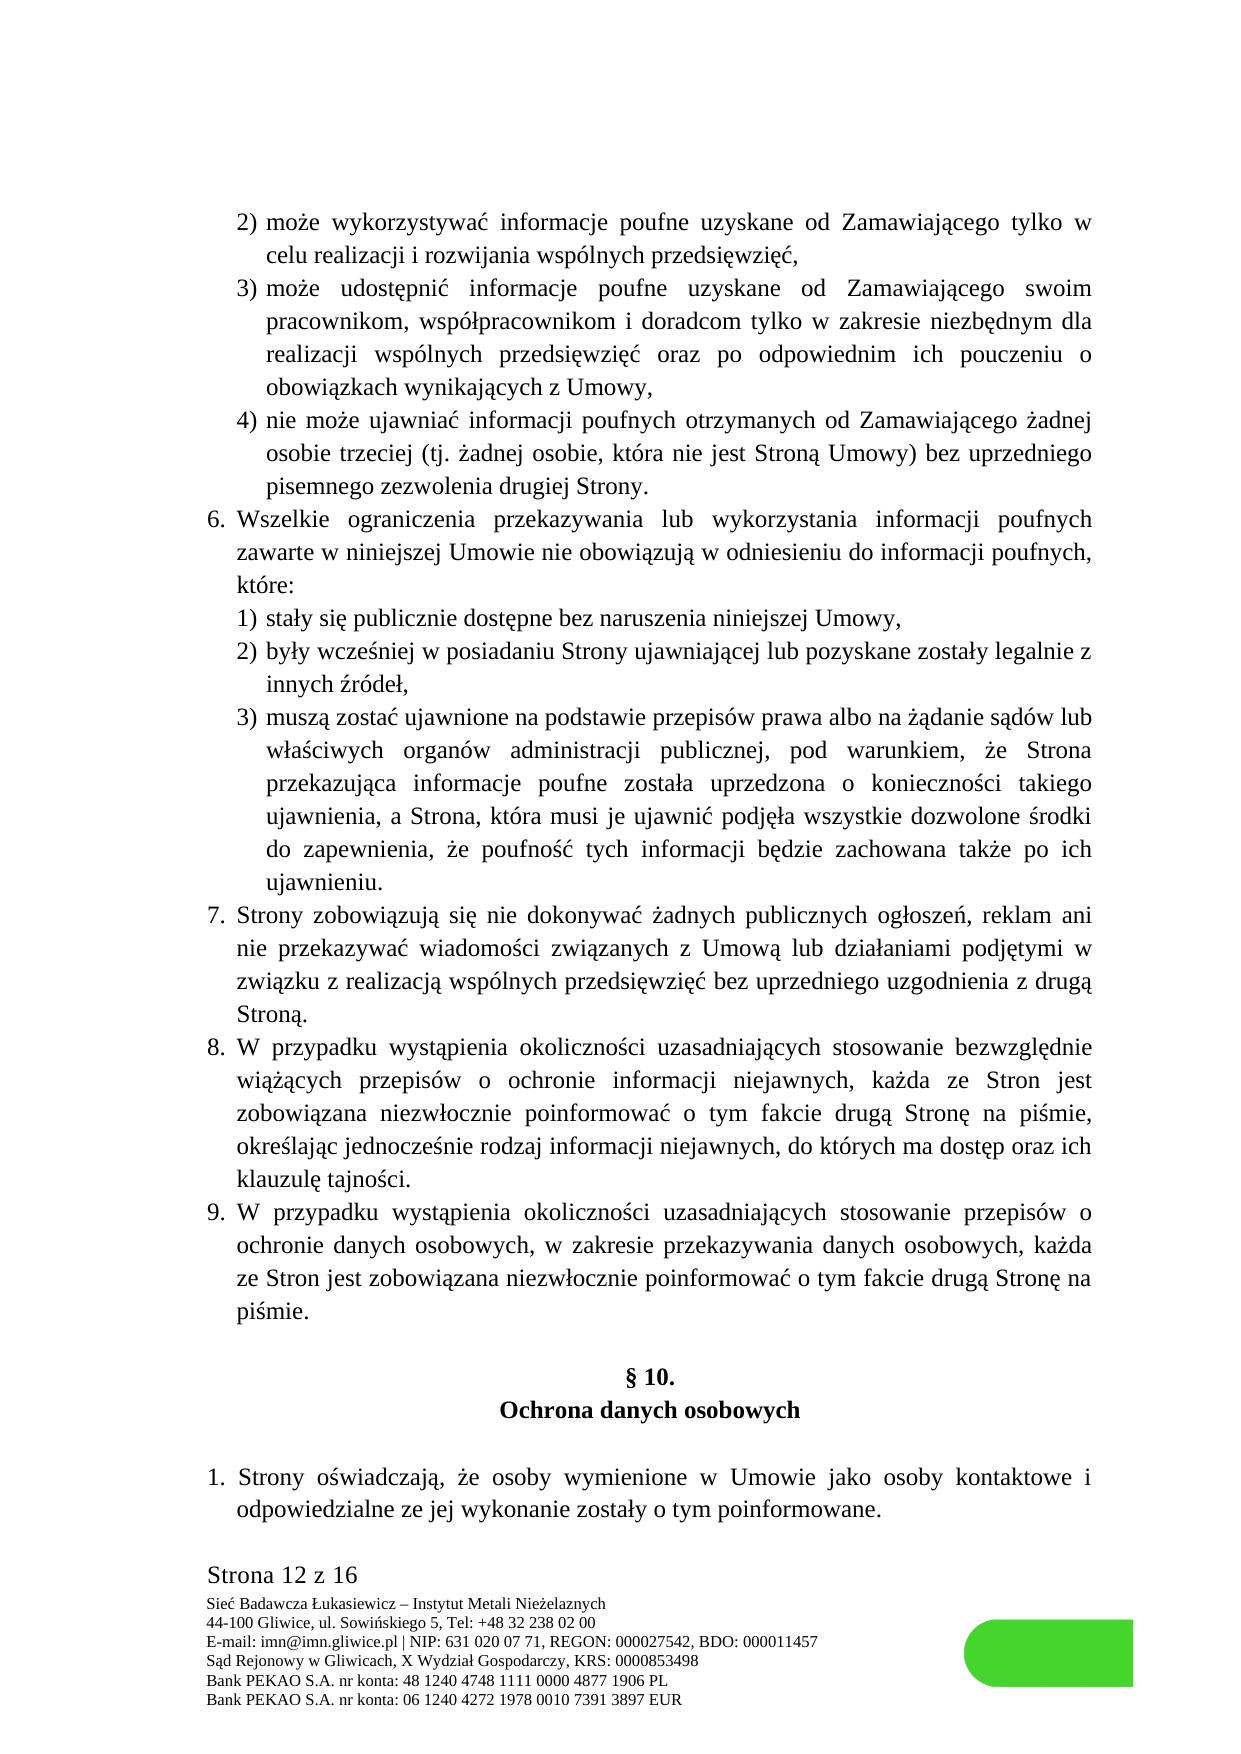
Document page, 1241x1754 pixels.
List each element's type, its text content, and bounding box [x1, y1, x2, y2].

text 6. Wszelkie ograniczenia przekazywania lub wykorzystania informacji poufnych zawarte w niniejszej Umowie nie obowiązują w odniesieniu do informacji poufnych, które: [207, 504, 1093, 599]
picture [960, 1615, 1163, 1754]
text Ochrona danych osobowych [207, 1396, 1093, 1424]
text 1) stały się publicznie dostępne bez naruszenia niniejszej Umowy, [236, 603, 1093, 632]
text § 10. [207, 1362, 1093, 1391]
text 1. Strony oświadczają, że osoby wymienione w Umowie jako osoby kontaktowe i odpowiedzialne ze jej wykonanie zostały o tym poinformowane. [207, 1462, 1093, 1523]
text 7. Strony zobowiązują się nie dokonywać żadnych publicznych ogłoszeń, reklam ani nie przekazywać wiadomości związanych z Umową lub działaniami podjętymi w związku z realizacją wspólnych przedsięwzięć bez uprzedniego uzgodnienia z drugą Stroną. [207, 900, 1093, 1028]
text 2) były wcześniej w posiadaniu Strony ujawniającej lub pozyskane zostały legalnie z innych źródeł, [236, 636, 1093, 698]
text 4) nie może ujawniać informacji poufnych otrzymanych od Zamawiającego żadnej osobie trzeciej (tj. żadnej osobie, która nie jest Stroną Umowy) bez uprzedniego pisemnego zezwolenia drugiej Strony. [236, 405, 1093, 500]
text 3) muszą zostać ujawnione na podstawie przepisów prawa albo na żądanie sądów lub właściwych organów administracji publicznej, pod warunkiem, że Strona przekazująca informacje poufne została uprzedzona o konieczności takiego ujawnienia, a Strona, która musi je ujawnić podjęła wszystkie dozwolone środki do zapewnienia, że poufność tych informacji będzie zachowana także po ich ujawnieniu. [236, 702, 1093, 896]
text 2) może wykorzystywać informacje poufne uzyskane od Zamawiającego tylko w celu realizacji i rozwijania wspólnych przedsięwzięć, [236, 207, 1093, 268]
text 8. W przypadku wystąpienia okoliczności uzasadniających stosowanie bezwzględnie wiążących przepisów o ochronie informacji niejawnych, każda ze Stron jest zobowiązana niezwłocznie poinformować o tym fakcie drugą Stronę na piśmie, określając jednocześnie rodzaj informacji niejawnych, do których ma dostęp oraz ich klauzulę tajności. [207, 1032, 1093, 1193]
text 9. W przypadku wystąpienia okoliczności uzasadniających stosowanie przepisów o ochronie danych osobowych, w zakresie przekazywania danych osobowych, każda ze Stron jest zobowiązana niezwłocznie poinformować o tym fakcie drugą Stronę na piśmie. [207, 1197, 1093, 1325]
text 3) może udostępnić informacje poufne uzyskane od Zamawiającego swoim pracownikom, współpracownikom i doradcom tylko w zakresie niezbędnym dla realizacji wspólnych przedsięwzięć oraz po odpowiednim ich pouczeniu o obowiązkach wynikających z Umowy, [236, 273, 1093, 401]
